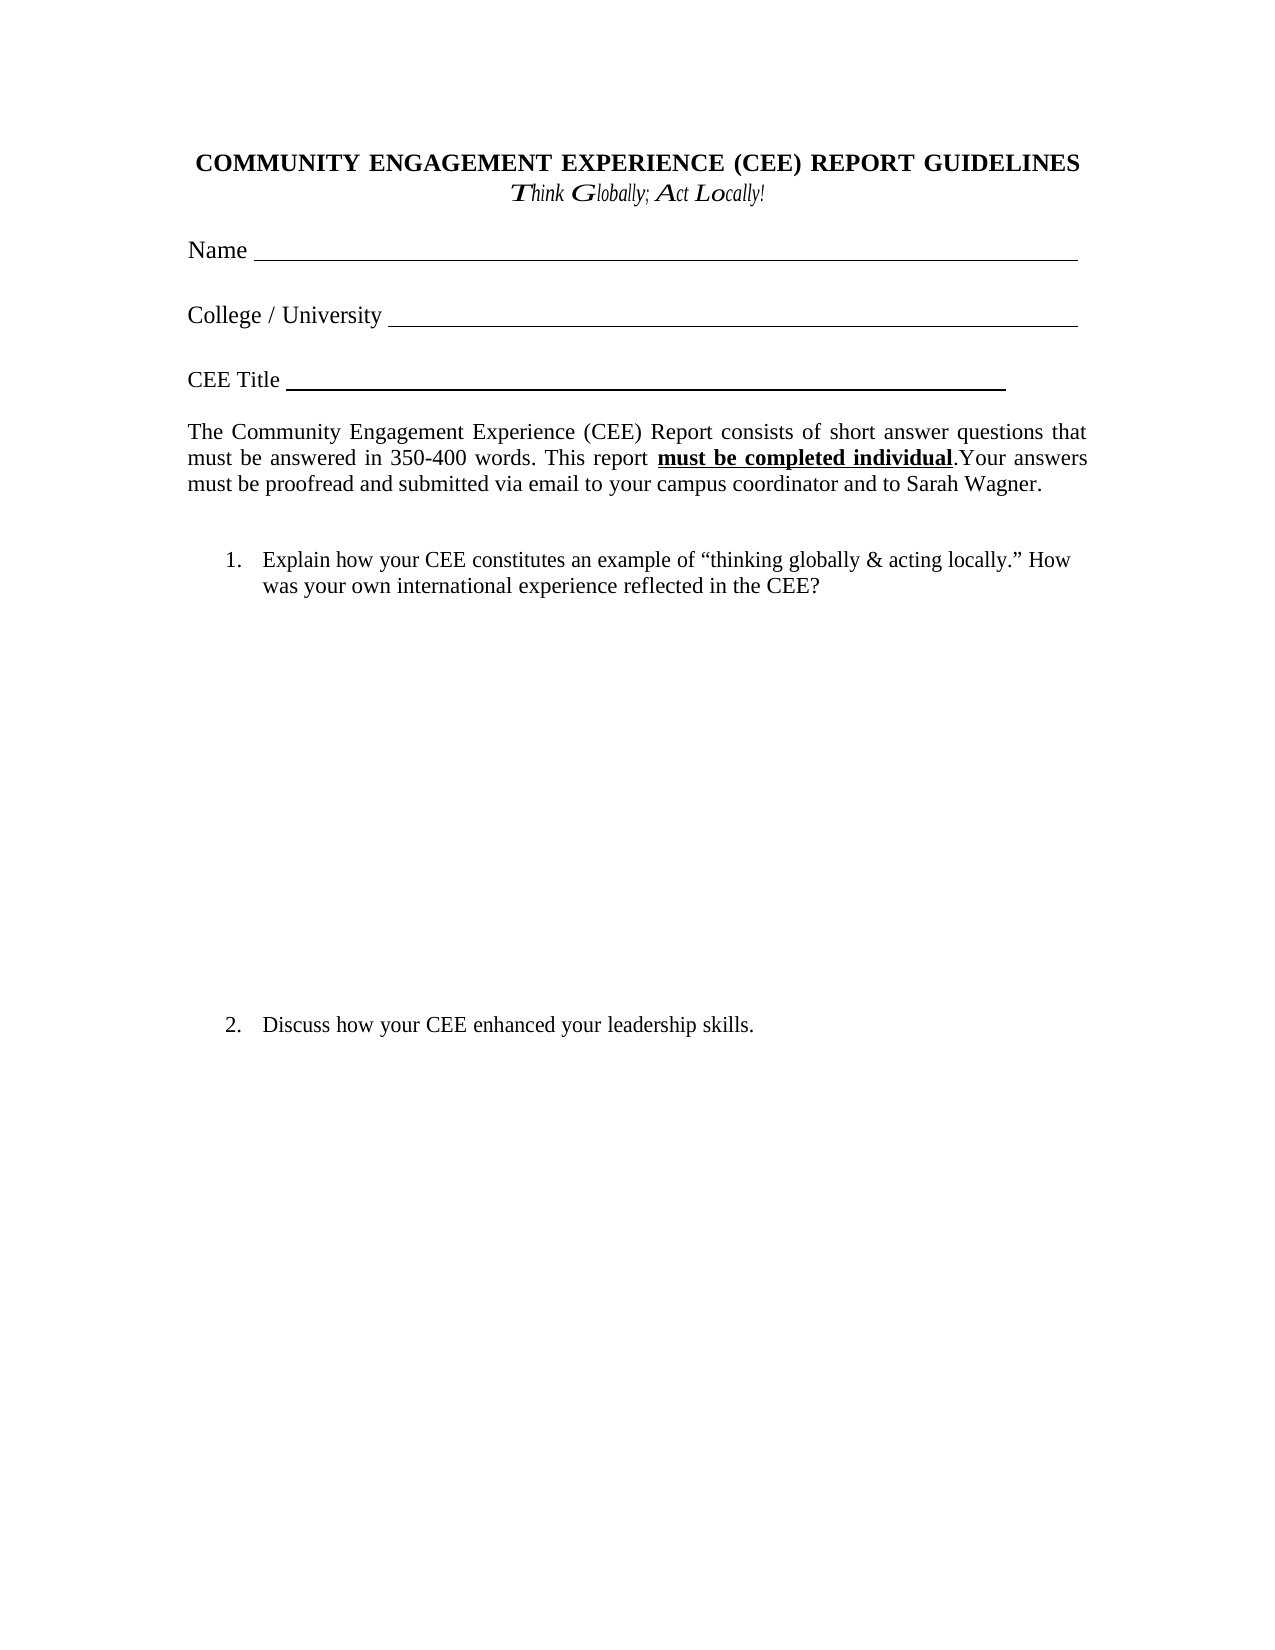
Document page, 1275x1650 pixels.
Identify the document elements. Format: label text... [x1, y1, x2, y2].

text Name [164, 235, 1101, 264]
text Think Globally; Act Locally! [164, 178, 1111, 207]
list Discuss how your CEE enhanced your leadership skills. [225, 1011, 1167, 1037]
text The Community Engagement Experience (CEE) Report consists of short answer questions that must be answered in 350-400 words. This report must be completed individual.Your answers must be proofread and submitted via email to your campus coordinator and to Sarah Wagner. [187, 419, 1088, 496]
text College / University [187, 301, 1167, 329]
title COMMUNITY ENGAGEMENT EXPERIENCE (CEE) REPORT GUIDELINES [164, 148, 1111, 177]
text CEE Title [187, 366, 1167, 393]
list Explain how your CEE constitutes an example of “thinking globally & acting locally.” How was your own international experience reflected in the CEE? [225, 547, 1075, 599]
